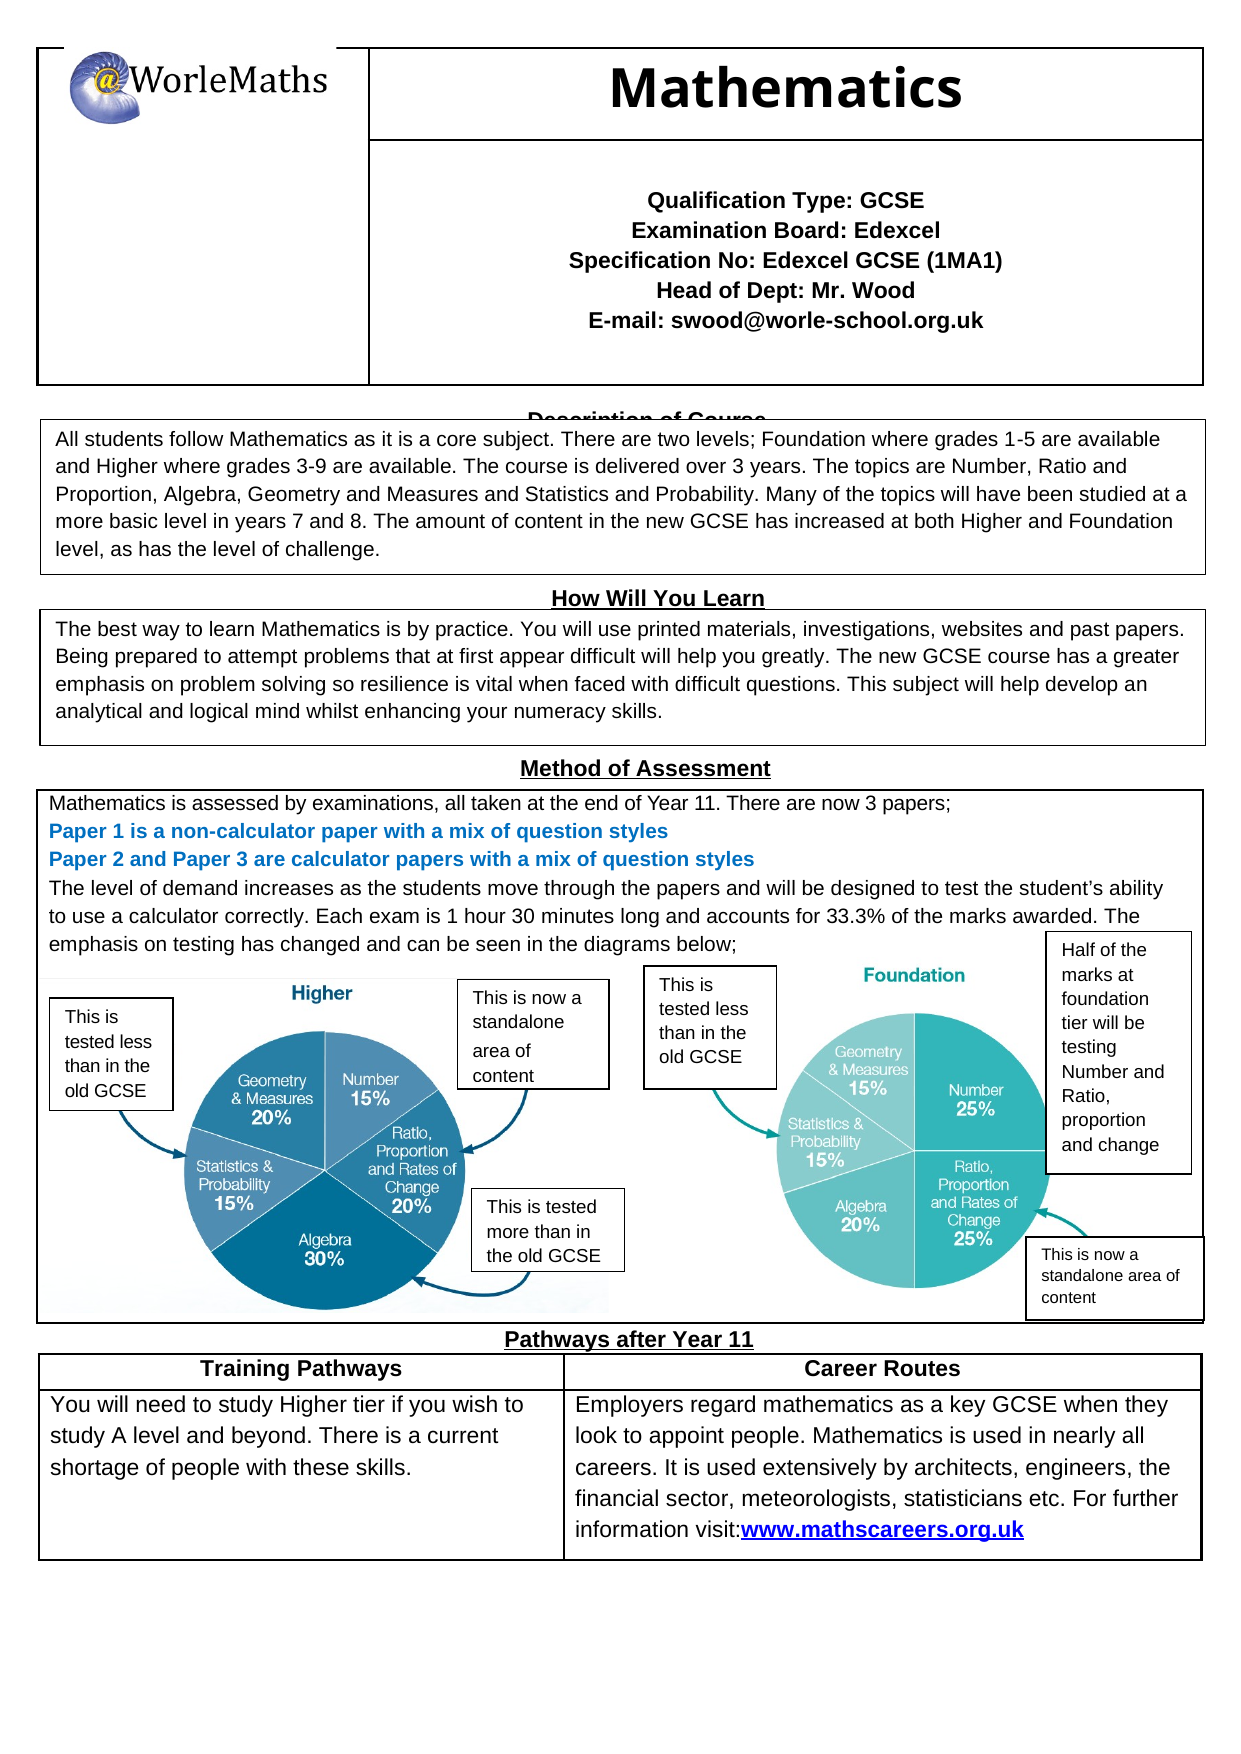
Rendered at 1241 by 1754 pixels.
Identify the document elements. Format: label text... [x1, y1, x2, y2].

table_header Career Routes [565, 1355, 1200, 1389]
table_cell You will need to study Higher tier if you wish to study A level and beyond. There is a current shortage of people with these skills. [40, 1391, 563, 1559]
table_cell Employers regard mathematics as a key GCSE when they look to appoint people. Mathematics is used in nearly all careers. It is used extensively by architects, engineers, the financial sector, meteorologists, statisticians etc. For further information visit:www.mathscareers.org.uk [565, 1391, 1200, 1559]
table_cell Qualification Type: GCSE Examination Board: Edexcel Specification No: Edexcel GCSE (1MA1) Head of Dept: Mr. Wood E-mail: swood@worle-school.org.uk [370, 141, 1202, 384]
table_header Training Pathways [40, 1355, 563, 1389]
picture [64, 47, 337, 127]
table_header [39, 49, 368, 384]
table_header Mathematics is assessed by examinations, all taken at the end of Year 11. There are now 3 papers; Paper 1 is a non-calculator paper with a mix of question styles Paper 2 and Paper 3 are calculator papers with a mix of question styles The level of demand increases as the students move through the papers and will be designed to test the student’s ability to use a calculator correctly. Each exam is 1 hour 30 minutes long and accounts for 33.3% of the marks awarded. The emphasis on testing has changed and can be seen in the diagrams below; [38, 791, 1202, 1322]
table_header Mathematics [370, 49, 1202, 139]
